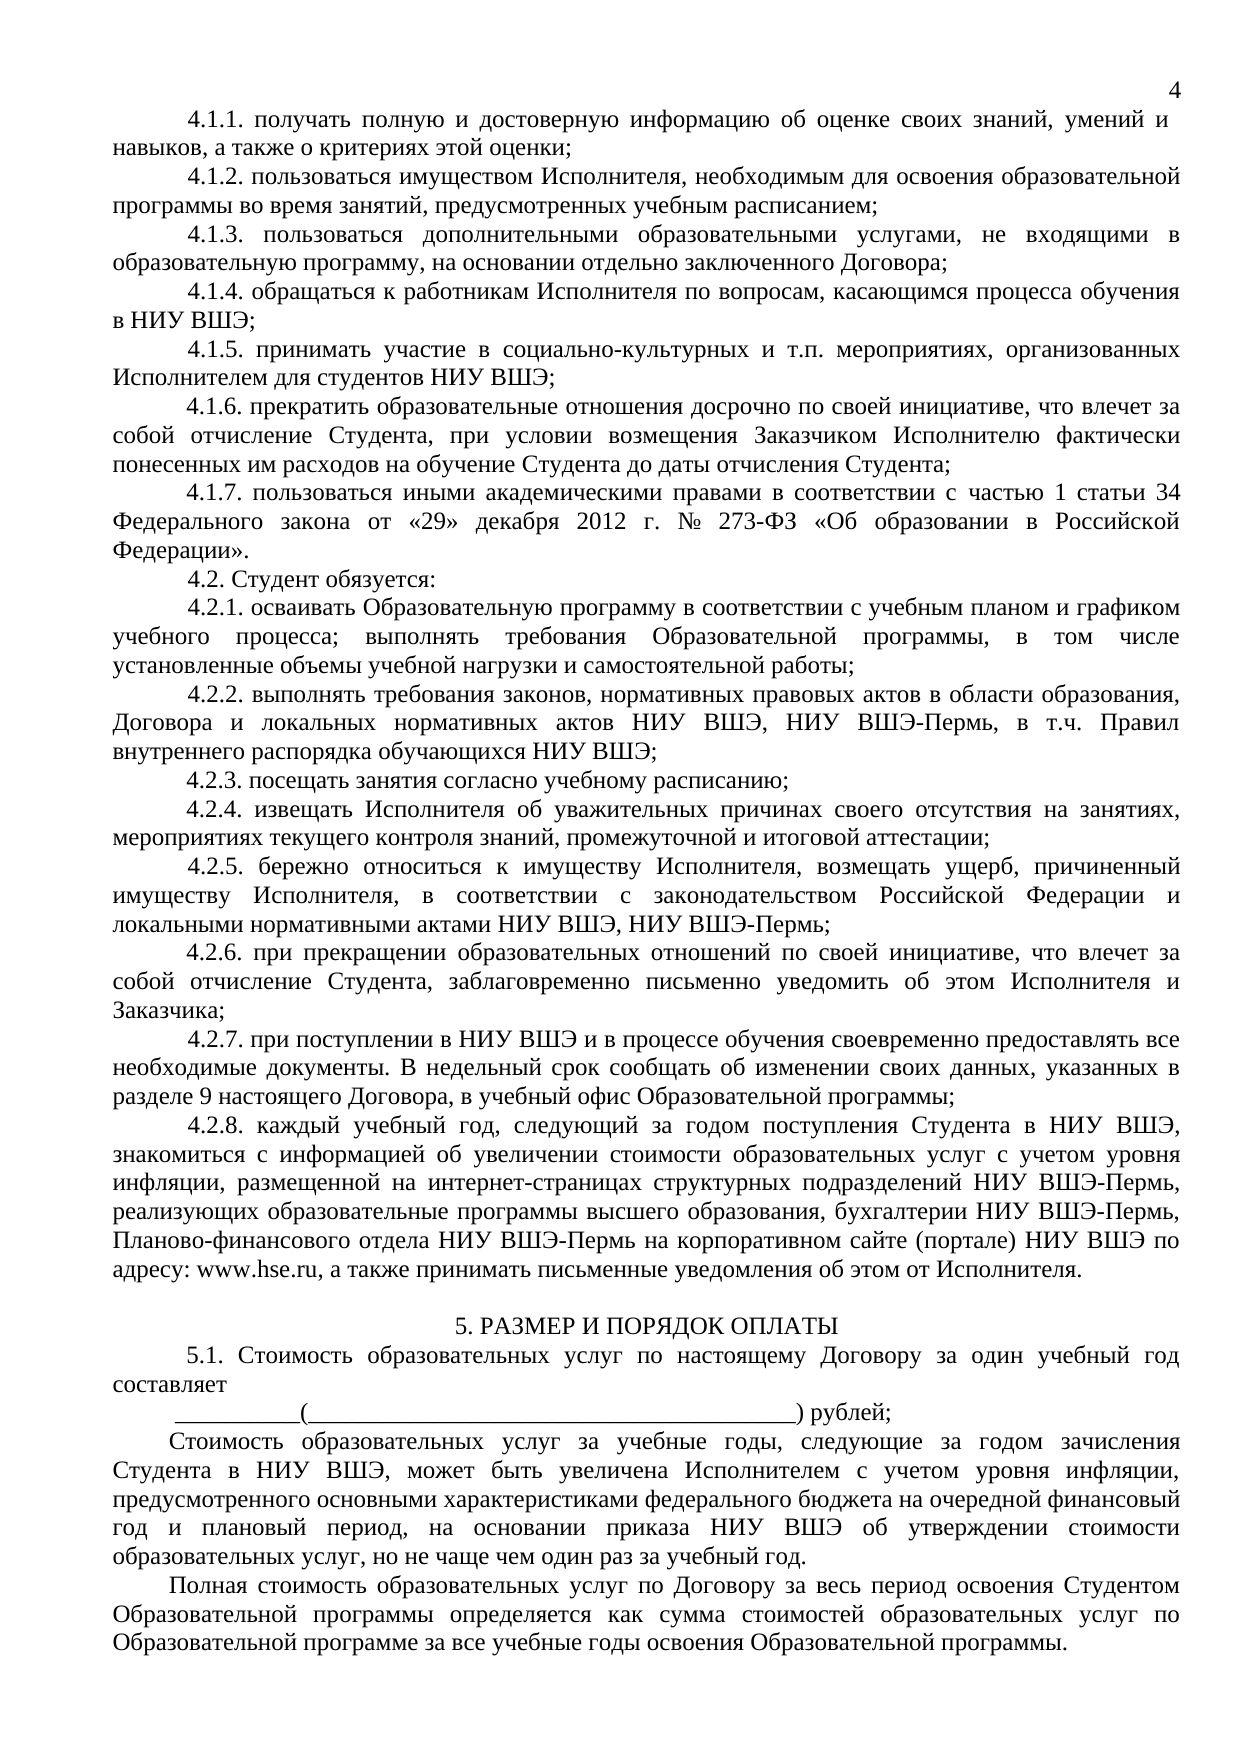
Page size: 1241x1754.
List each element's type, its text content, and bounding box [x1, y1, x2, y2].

text 4.1.7. пользоваться иными академическими правами в соответствии с частью 1 статьи 34 Федерального закона от «29» декабря 2012 г. № 273-ФЗ «Об образовании в Российской Федерации». [112, 477, 1181, 564]
text 4.2.5. бережно относиться к имуществу Исполнителя, возмещать ущерб, причиненный имуществу Исполнителя, в соответствии с законодательством Российской Федерации и локальными нормативными актами НИУ ВШЭ, НИУ ВШЭ-Пермь; [112, 851, 1181, 937]
text 4.2.8. каждый учебный год, следующий за годом поступления Студента в НИУ ВШЭ, знакомиться с информацией об увеличении стоимости образовательных услуг с учетом уровня инфляции, размещенной на интернет-страницах структурных подразделений НИУ ВШЭ-Пермь, реализующих образовательные программы высшего образования, бухгалтерии НИУ ВШЭ-Пермь, Планово-финансового отдела НИУ ВШЭ-Пермь на корпоративном сайте (портале) НИУ ВШЭ по адресу: www.hse.ru, а также принимать письменные уведомления об этом от Исполнителя. [112, 1110, 1181, 1282]
text 5.1. Стоимость образовательных услуг по настоящему Договору за один учебный год составляет [112, 1340, 1181, 1397]
text 4.1.2. пользоваться имуществом Исполнителя, необходимым для освоения образовательной программы во время занятий, предусмотренных учебным расписанием; [112, 161, 1181, 219]
text Полная стоимость образовательных услуг по Договору за весь период освоения Студентом Образовательной программы определяется как сумма стоимостей образовательных услуг по Образовательной программе за все учебные годы освоения Образовательной программы. [112, 1570, 1181, 1656]
text 4.1.3. пользоваться дополнительными образовательными услугами, не входящими в образовательную программу, на основании отдельно заключенного Договора; [112, 219, 1181, 276]
text __________(_______________________________________) рублей; [112, 1397, 1181, 1426]
text 4.2.6. при прекращении образовательных отношений по своей инициативе, что влечет за собой отчисление Студента, заблаговременно письменно уведомить об этом Исполнителя и Заказчика; [112, 937, 1181, 1024]
text 4.1.5. принимать участие в социально-культурных и т.п. мероприятиях, организованных Исполнителем для студентов НИУ ВШЭ; [112, 334, 1181, 391]
text 4.1.1. получать полную и достоверную информацию об оценке своих знаний, умений и навыков, а также о критериях этой оценки; [112, 104, 1181, 161]
text 4.2.2. выполнять требования законов, нормативных правовых актов в области образования, Договора и локальных нормативных актов НИУ ВШЭ, НИУ ВШЭ-Пермь, в т.ч. Правил внутреннего распорядка обучающихся НИУ ВШЭ; [112, 679, 1181, 765]
text 4.2. Студент обязуется: [112, 564, 1181, 592]
text Стоимость образовательных услуг за учебные годы, следующие за годом зачисления Студента в НИУ ВШЭ, может быть увеличена Исполнителем с учетом уровня инфляции, предусмотренного основными характеристиками федерального бюджета на очередной финансовый год и плановый период, на основании приказа НИУ ВШЭ об утверждении стоимости образовательных услуг, но не чаще чем один раз за учебный год. [112, 1426, 1181, 1570]
text 4.2.7. при поступлении в НИУ ВШЭ и в процессе обучения своевременно предоставлять все необходимые документы. В недельный срок сообщать об изменении своих данных, указанных в разделе 9 настоящего Договора, в учебный офис Образовательной программы; [112, 1024, 1181, 1110]
text 4.1.6. прекратить образовательные отношения досрочно по своей инициативе, что влечет за собой отчисление Студента, при условии возмещения Заказчиком Исполнителю фактически понесенных им расходов на обучение Студента до даты отчисления Студента; [112, 391, 1181, 477]
text 5. РАЗМЕР И ПОРЯДОК ОПЛАТЫ [112, 1311, 1181, 1340]
text 4.2.3. посещать занятия согласно учебному расписанию; [112, 765, 1181, 794]
text 4.2.4. извещать Исполнителя об уважительных причинах своего отсутствия на занятиях, мероприятиях текущего контроля знаний, промежуточной и итоговой аттестации; [112, 794, 1181, 851]
text 4.2.1. осваивать Образовательную программу в соответствии с учебным планом и графиком учебного процесса; выполнять требования Образовательной программы, в том числе установленные объемы учебной нагрузки и самостоятельной работы; [112, 592, 1181, 679]
text 4.1.4. обращаться к работникам Исполнителя по вопросам, касающимся процесса обучения в НИУ ВШЭ; [112, 276, 1181, 334]
